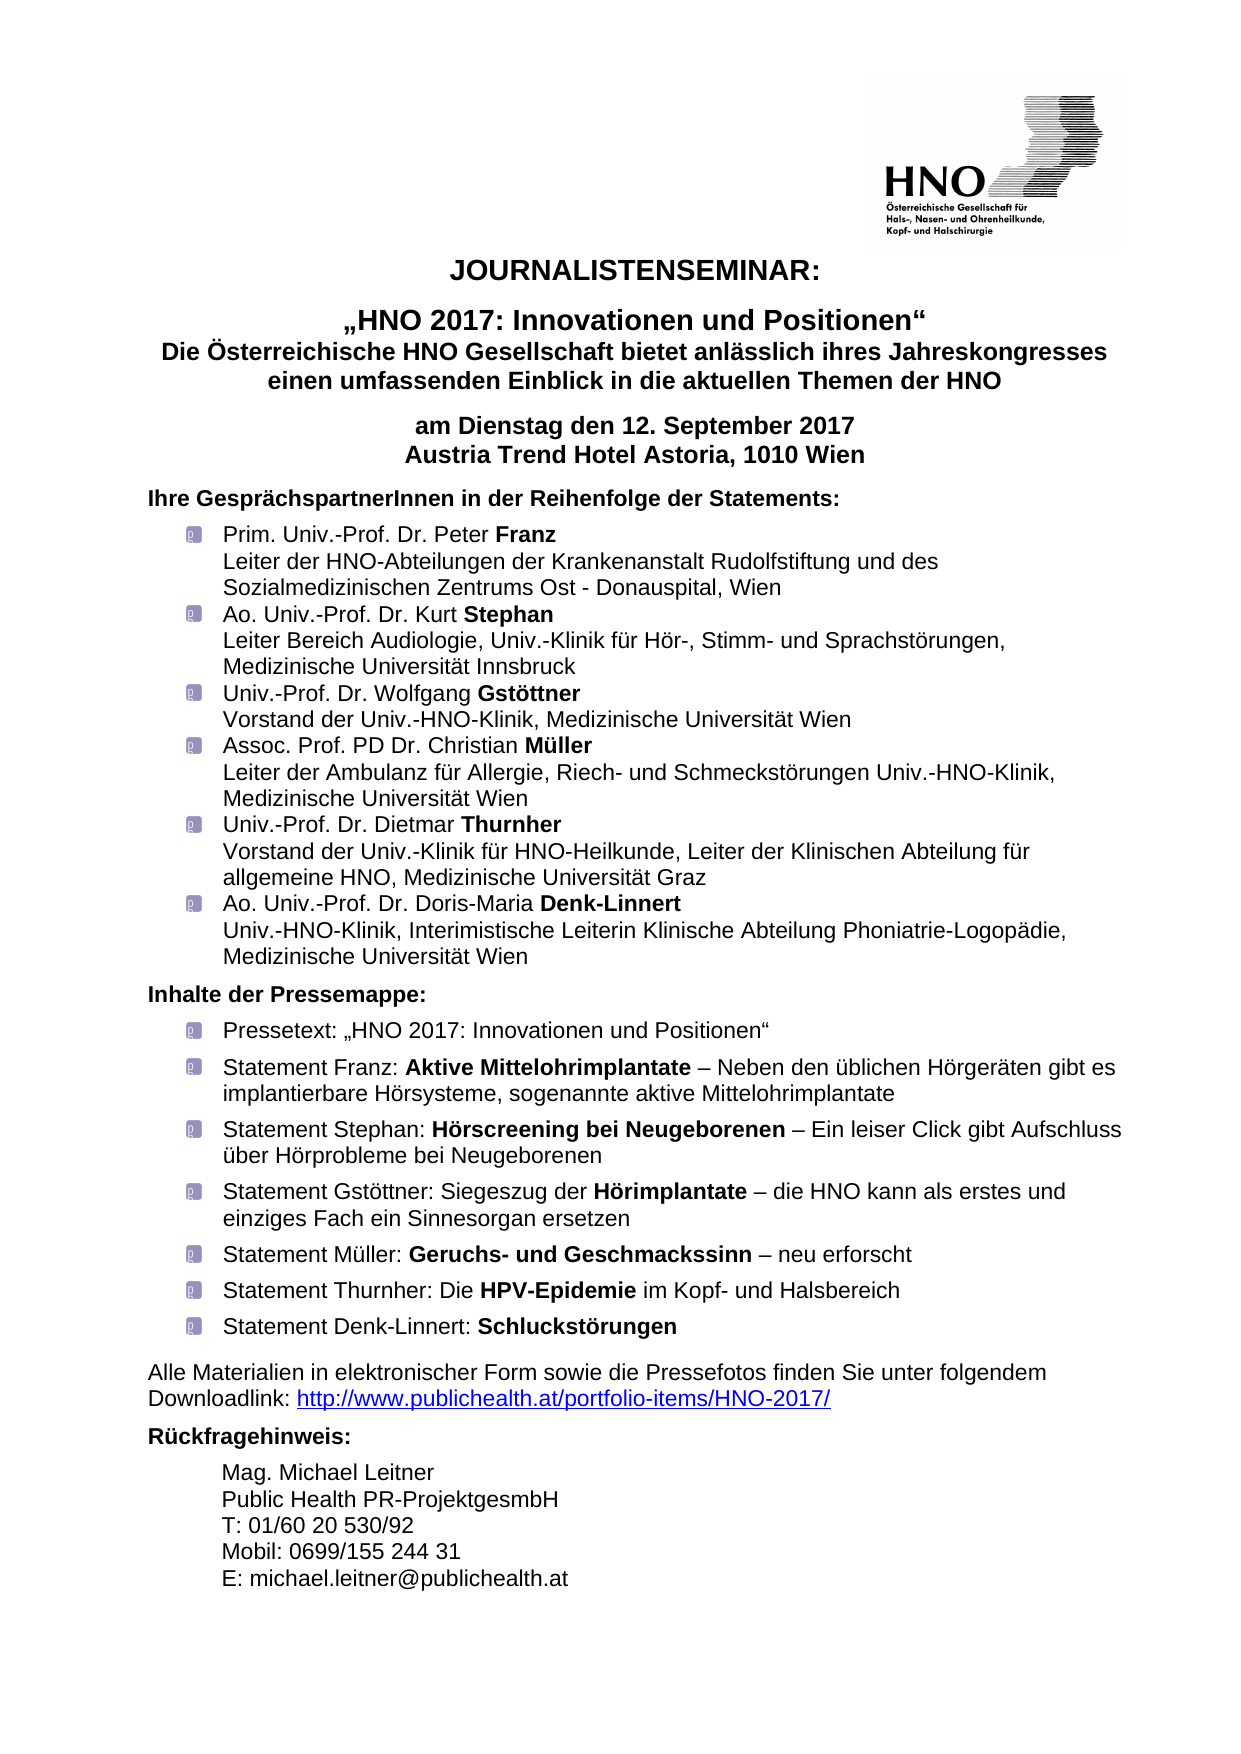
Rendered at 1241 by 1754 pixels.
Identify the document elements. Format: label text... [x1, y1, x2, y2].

text Alle Materialien in elektronischer Form sowie die Pressefotos finden Sie unter folgendem Downloadlink: http://www.publichealth.at/portfolio-items/HNO-2017/ [148, 1358, 1122, 1411]
list Statement Thurnher: Die HPV-Epidemie im Kopf- und Halsbereich [185, 1277, 1122, 1303]
picture [186, 526, 202, 543]
list Ao. Univ.-Prof. Dr. Doris-Maria Denk-Linnert Univ.-HNO-Klinik, Interimistische Leiterin Klinische Abteilung Phoniatrie-Logopädie, Medizinische Universität Wien [185, 890, 1122, 969]
picture [186, 895, 202, 912]
text Die Österreichische HNO Gesellschaft bietet anlässlich ihres Jahreskongresses einen umfassenden Einblick in die aktuellen Themen der HNO [148, 337, 1122, 394]
text E: michael.leitner@publichealth.at [221, 1565, 1122, 1591]
picture [186, 1022, 202, 1039]
picture [869, 73, 1123, 253]
list Univ.-Prof. Dr. Dietmar Thurnher Vorstand der Univ.-Klinik für HNO-Heilkunde, Leiter der Klinischen Abteilung für allgemeine HNO, Medizinische Universität Graz [185, 811, 1122, 890]
text Mobil: 0699/155 244 31 [221, 1538, 1122, 1565]
list Assoc. Prof. PD Dr. Christian Müller Leiter der Ambulanz für Allergie, Riech- und Schmeckstörungen Univ.-HNO-Klinik, Medizinische Universität Wien [185, 732, 1122, 811]
picture [186, 1317, 202, 1335]
text Inhalte der Pressemappe: [148, 981, 1122, 1008]
list Statement Franz: Aktive Mittelohrimplantate – Neben den üblichen Hörgeräten gibt es implantierbare Hörsysteme, sogenannte aktive Mittelohrimplantate [185, 1053, 1122, 1106]
text Austria Trend Hotel Astoria, 1010 Wien [148, 440, 1122, 469]
text „HNO 2017: Innovationen und Positionen“ [148, 303, 1122, 337]
picture [186, 1058, 202, 1075]
picture [186, 1183, 202, 1200]
text am Dienstag den 12. September 2017 [148, 411, 1122, 440]
list Statement Denk-Linnert: Schluckstörungen [185, 1313, 1122, 1339]
list Prim. Univ.-Prof. Dr. Peter Franz Leiter der HNO-Abteilungen der Krankenanstalt Rudolfstiftung und des Sozialmedizinischen Zentrums Ost - Donauspital, Wien [185, 521, 1122, 601]
list Statement Müller: Geruchs- und Geschmackssinn – neu erforscht [185, 1241, 1122, 1267]
list Statement Stephan: Hörscreening bei Neugeborenen – Ein leiser Click gibt Aufschluss über Hörprobleme bei Neugeborenen [185, 1116, 1122, 1169]
picture [186, 1120, 202, 1138]
text Mag. Michael Leitner [221, 1459, 1122, 1486]
picture [186, 737, 202, 754]
list Statement Gstöttner: Siegeszug der Hörimplantate – die HNO kann als erstes und einziges Fach ein Sinnesorgan ersetzen [185, 1178, 1122, 1231]
picture [186, 605, 202, 622]
picture [186, 816, 202, 833]
list Ao. Univ.-Prof. Dr. Kurt Stephan Leiter Bereich Audiologie, Univ.-Klinik für Hör-, Stimm- und Sprachstörungen, Medizinische Universität Innsbruck [185, 601, 1122, 679]
text Rückfragehinweis: [148, 1423, 1122, 1449]
list Pressetext: „HNO 2017: Innovationen und Positionen“ [185, 1017, 1122, 1044]
text Ihre GesprächspartnerInnen in der Reihenfolge der Statements: [148, 485, 1122, 512]
picture [186, 1245, 202, 1263]
text Journalistenseminar: [148, 253, 1122, 287]
list Univ.-Prof. Dr. Wolfgang Gstöttner Vorstand der Univ.-HNO-Klinik, Medizinische Universität Wien [185, 679, 1122, 732]
text T: 01/60 20 530/92 [221, 1512, 1122, 1538]
text Public Health PR-ProjektgesmbH [221, 1486, 1122, 1512]
picture [186, 1281, 202, 1299]
picture [186, 684, 202, 701]
